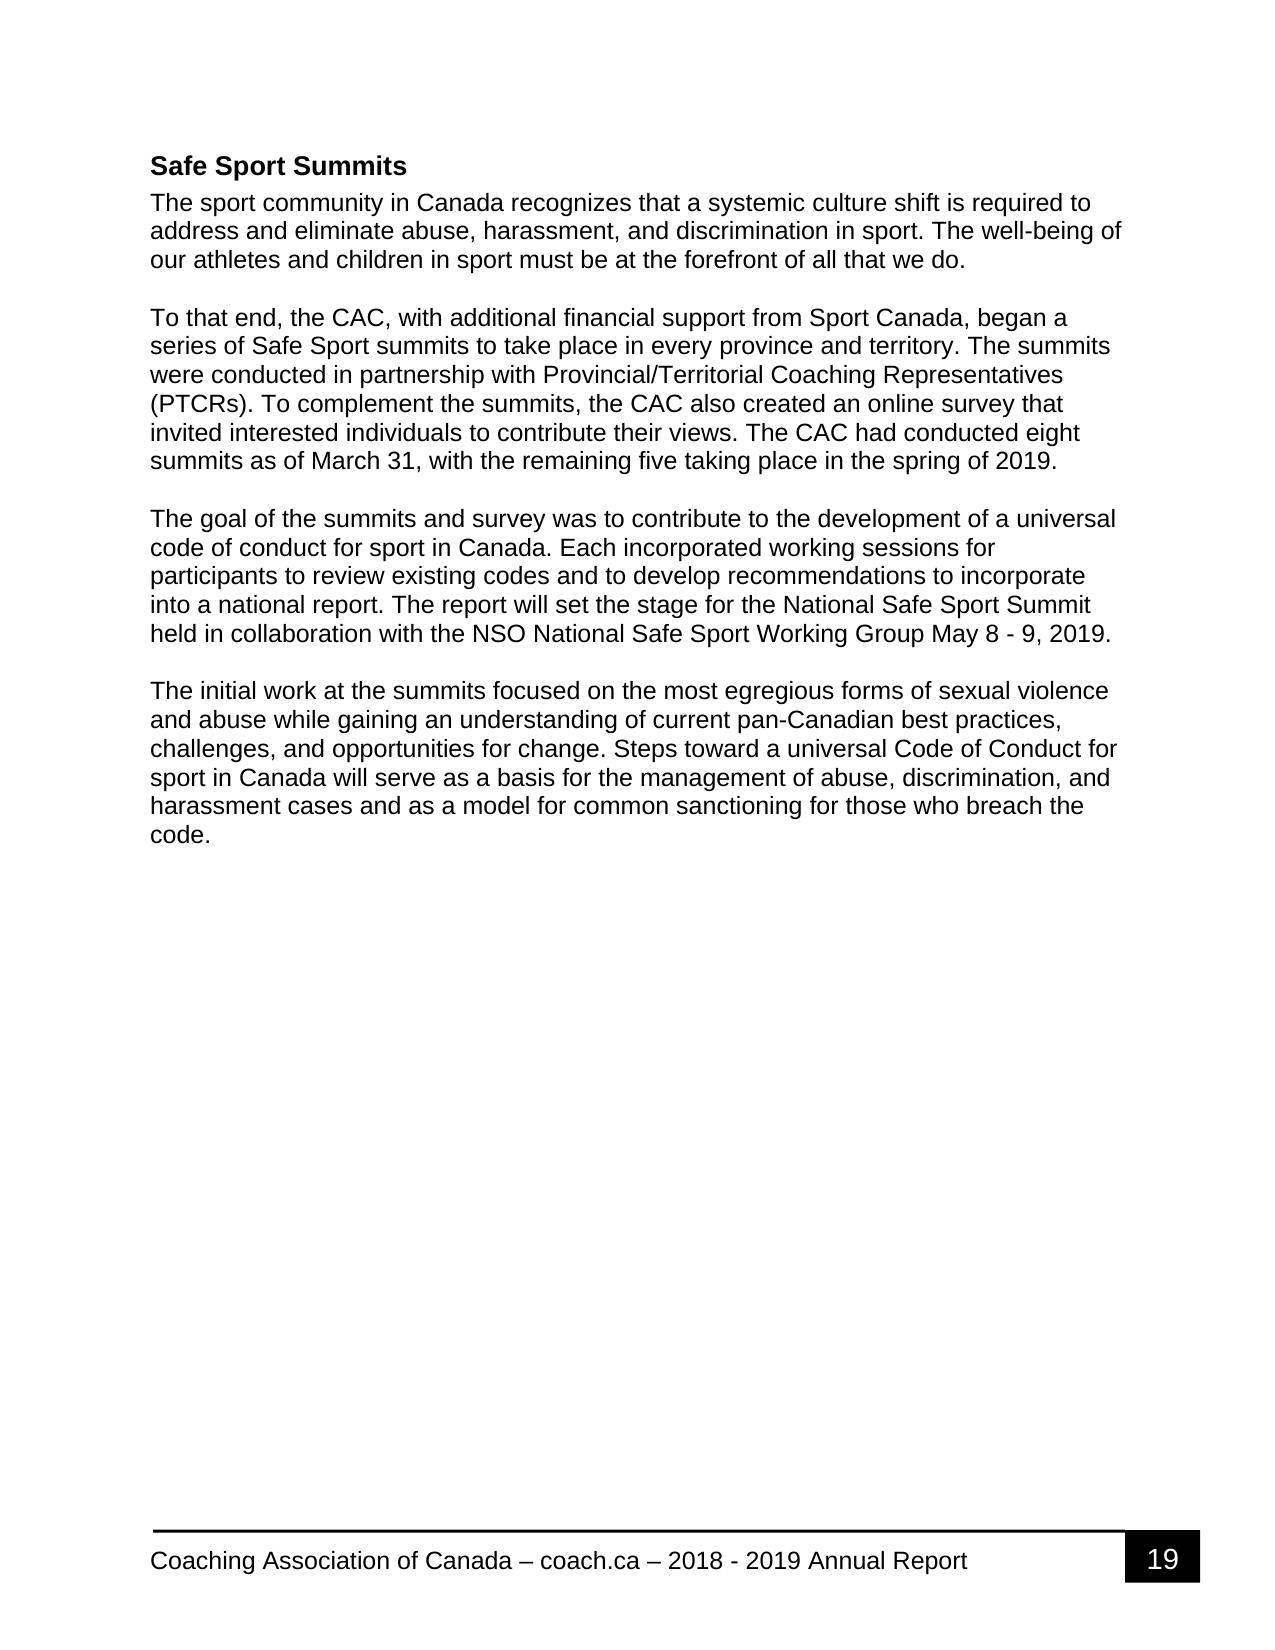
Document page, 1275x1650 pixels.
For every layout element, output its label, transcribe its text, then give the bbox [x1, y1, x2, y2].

text The goal of the summits and survey was to contribute to the development of a universal code of conduct for sport in Canada. Each incorporated working sessions for participants to review existing codes and to develop recommendations to incorporate into a national report. The report will set the stage for the National Safe Sport Summit held in collaboration with the NSO National Safe Sport Working Group May 8 - 9, 2019. [150, 504, 1125, 647]
text The sport community in Canada recognizes that a systemic culture shift is required to address and eliminate abuse, harassment, and discrimination in sport. The well-being of our athletes and children in sport must be at the forefront of all that we do. [150, 187, 1125, 274]
text To that end, the CAC, with additional financial support from Sport Canada, began a series of Safe Sport summits to take place in every province and territory. The summits were conducted in partnership with Provincial/Territorial Coaching Representatives (PTCRs). To complement the summits, the CAC also created an online survey that invited interested individuals to contribute their views. The CAC had conducted eight summits as of March 31, with the remaining five taking place in the spring of 2019. [150, 302, 1125, 475]
subtitle Safe Sport Summits [150, 150, 1125, 181]
text The initial work at the summits focused on the most egregious forms of sexual violence and abuse while gaining an understanding of current pan-Canadian best practices, challenges, and opportunities for change. Steps toward a universal Code of Conduct for sport in Canada will serve as a basis for the management of abuse, discrimination, and harassment cases and as a model for common sanctioning for those who breach the code. [150, 676, 1125, 849]
